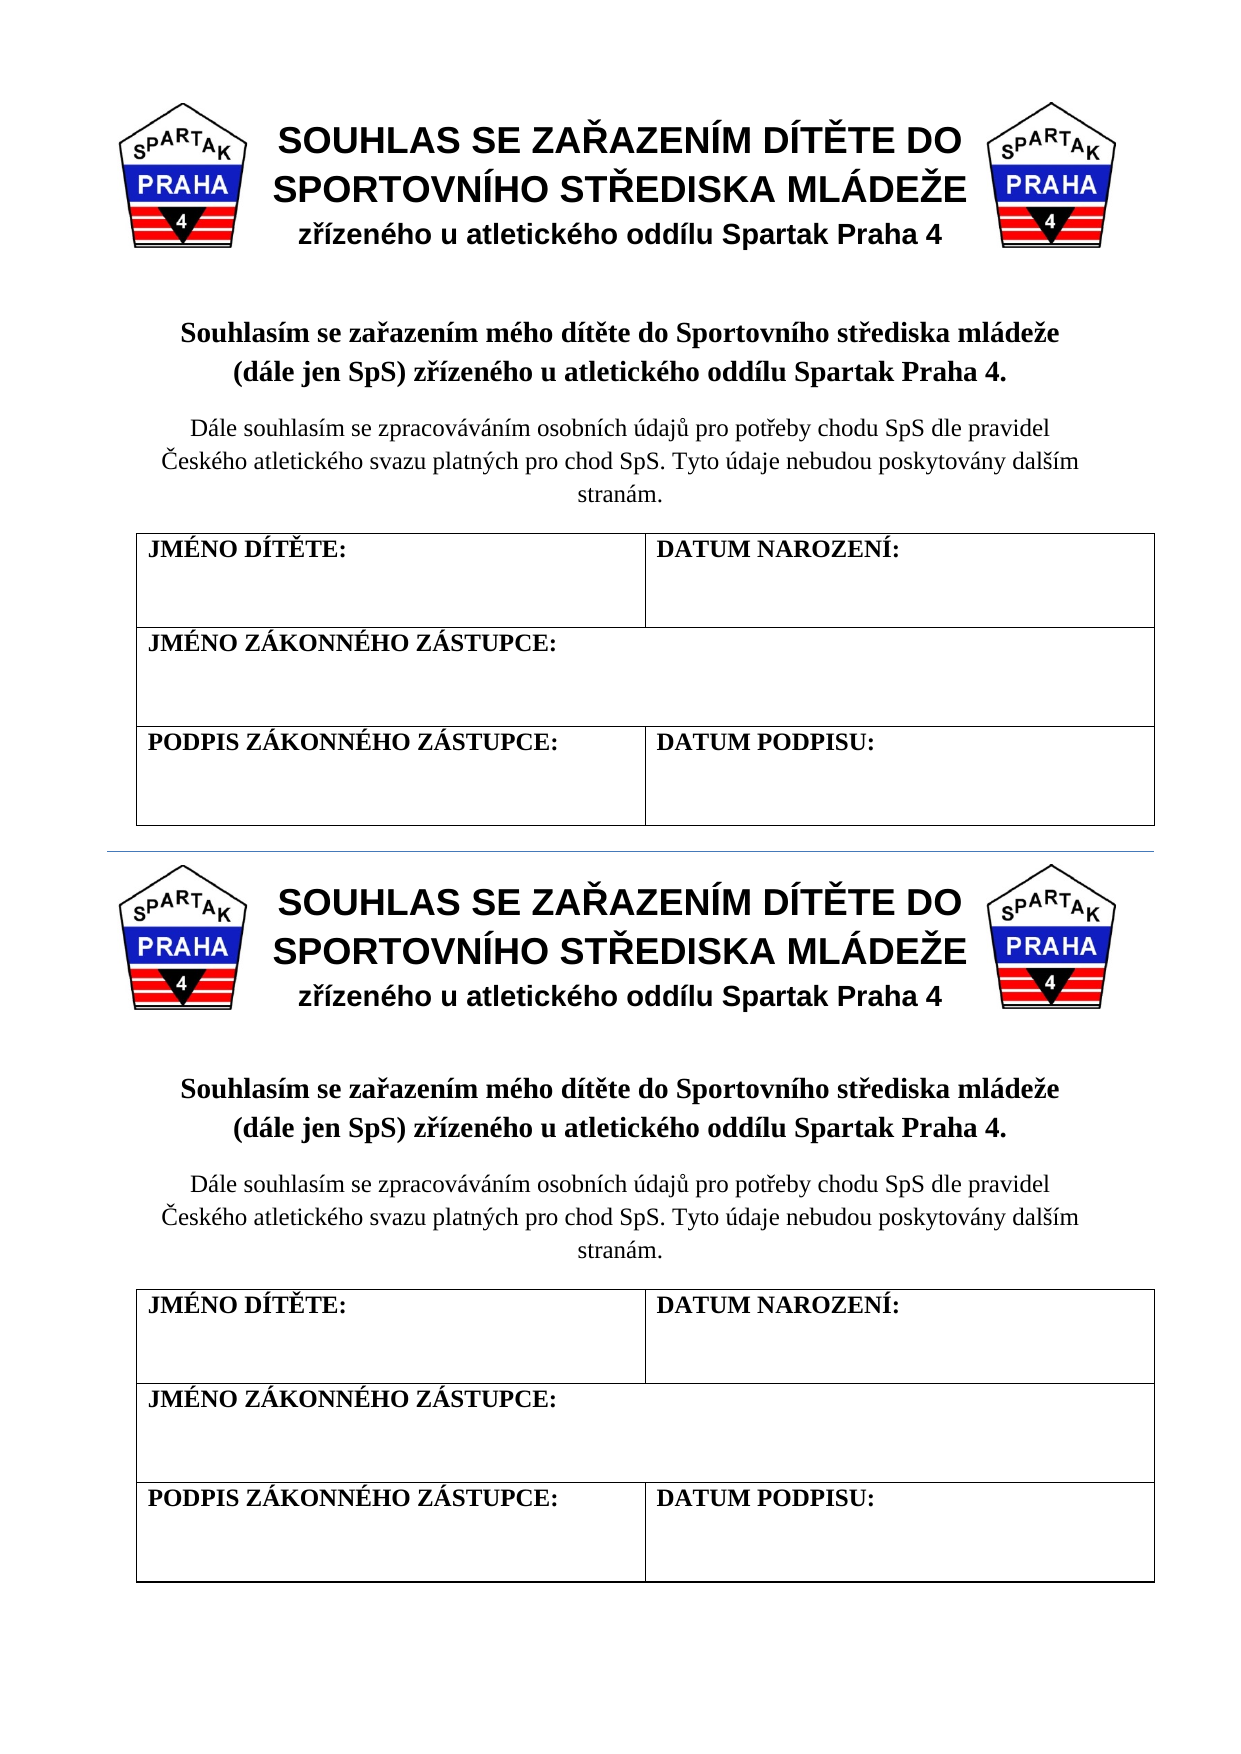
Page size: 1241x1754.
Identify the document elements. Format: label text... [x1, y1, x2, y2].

table_cell Jméno zákonného zástupce: [137, 1384, 1154, 1482]
picture [985, 864, 1117, 1009]
text SOUHLAS SE ZAŘAZENÍM DÍTĚTE DO SPORTOVNÍHO STŘEDISKA MLÁDEŽE [248, 118, 985, 211]
table_header datum narození: [646, 1290, 1154, 1383]
table_header Jméno dítěte: [137, 1290, 645, 1383]
text SOUHLAS SE ZAŘAZENÍM DÍTĚTE DO SPORTOVNÍHO STŘEDISKA MLÁDEŽE [248, 880, 985, 973]
text Souhlasím se zařazením mého dítěte do Sportovního střediska mládeže (dále jen SpS) zřízeného u atletického oddílu Spartak Praha 4. [148, 315, 1093, 387]
table_header Jméno dítěte: [137, 534, 645, 627]
table_cell Podpis zákonného zástupce: [137, 727, 645, 825]
text Souhlasím se zařazením mého dítěte do Sportovního střediska mládeže (dále jen SpS) zřízeného u atletického oddílu Spartak Praha 4. [148, 1072, 1093, 1144]
picture [117, 865, 248, 1010]
picture [985, 102, 1117, 248]
text zřízeného u atletického oddílu Spartak Praha 4 [148, 217, 1093, 251]
table_header datum narození: [646, 534, 1154, 627]
table_cell Datum podpisu: [646, 1483, 1154, 1581]
text zřízeného u atletického oddílu Spartak Praha 4 [148, 979, 1093, 1013]
picture [117, 103, 248, 248]
table_cell Datum podpisu: [646, 727, 1154, 825]
text Dále souhlasím se zpracováváním osobních údajů pro potřeby chodu SpS dle pravidel Českého atletického svazu platných pro chod SpS. Tyto údaje nebudou poskytovány dalším stranám. [148, 1169, 1093, 1264]
table_cell Podpis zákonného zástupce: [137, 1483, 645, 1581]
text Dále souhlasím se zpracováváním osobních údajů pro potřeby chodu SpS dle pravidel Českého atletického svazu platných pro chod SpS. Tyto údaje nebudou poskytovány dalším stranám. [148, 413, 1093, 508]
table_cell Jméno zákonného zástupce: [137, 628, 1154, 726]
